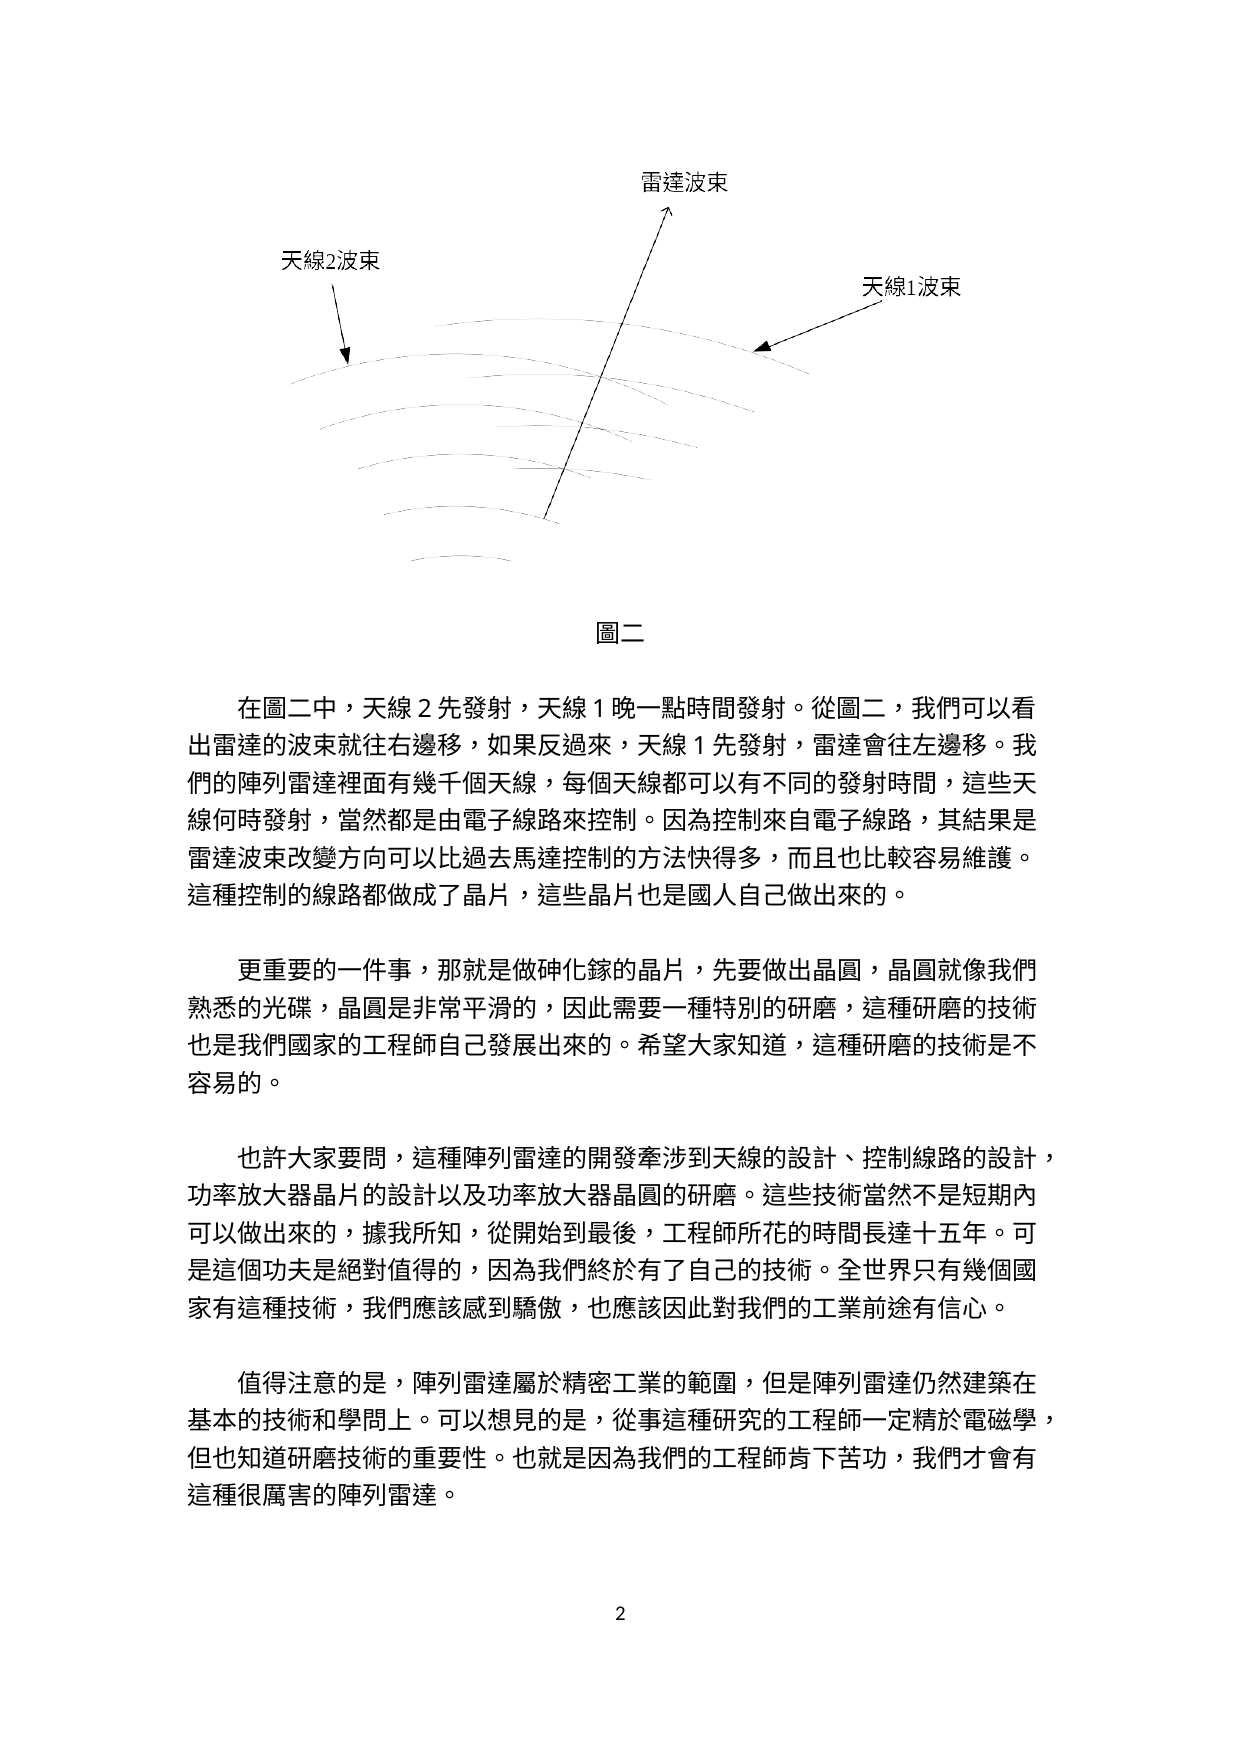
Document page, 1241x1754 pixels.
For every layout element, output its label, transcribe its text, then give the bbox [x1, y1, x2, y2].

text 更重要的一件事，那就是做砷化鎵的晶片，先要做出晶圓，晶圓就像我們熟悉的光碟，晶圓是非常平滑的，因此需要一種特別的研磨，這種研磨的技術也是我們國家的工程師自己發展出來的。希望大家知道，這種研磨的技術是不容易的。 [187, 950, 1053, 1100]
text 值得注意的是，陣列雷達屬於精密工業的範圍，但是陣列雷達仍然建築在基本的技術和學問上。可以想見的是，從事這種研究的工程師一定精於電磁學，但也知道研磨技術的重要性。也就是因為我們的工程師肯下苦功，我們才會有這種很厲害的陣列雷達。 [187, 1362, 1053, 1512]
text 圖二 [187, 612, 1053, 650]
text 在圖二中，天線2先發射，天線1晚一點時間發射。從圖二，我們可以看出雷達的波束就往右邊移，如果反過來，天線1先發射，雷達會往左邊移。我們的陣列雷達裡面有幾千個天線，每個天線都可以有不同的發射時間，這些天線何時發射，當然都是由電子線路來控制。因為控制來自電子線路，其結果是雷達波束改變方向可以比過去馬達控制的方法快得多，而且也比較容易維護。這種控制的線路都做成了晶片，這些晶片也是國人自己做出來的。 [187, 687, 1053, 912]
text 也許大家要問，這種陣列雷達的開發牽涉到天線的設計、控制線路的設計，功率放大器晶片的設計以及功率放大器晶圓的研磨。這些技術當然不是短期內可以做出來的，據我所知，從開始到最後，工程師所花的時間長達十五年。可是這個功夫是絕對值得的，因為我們終於有了自己的技術。全世界只有幾個國家有這種技術，我們應該感到驕傲，也應該因此對我們的工業前途有信心。 [187, 1137, 1053, 1325]
